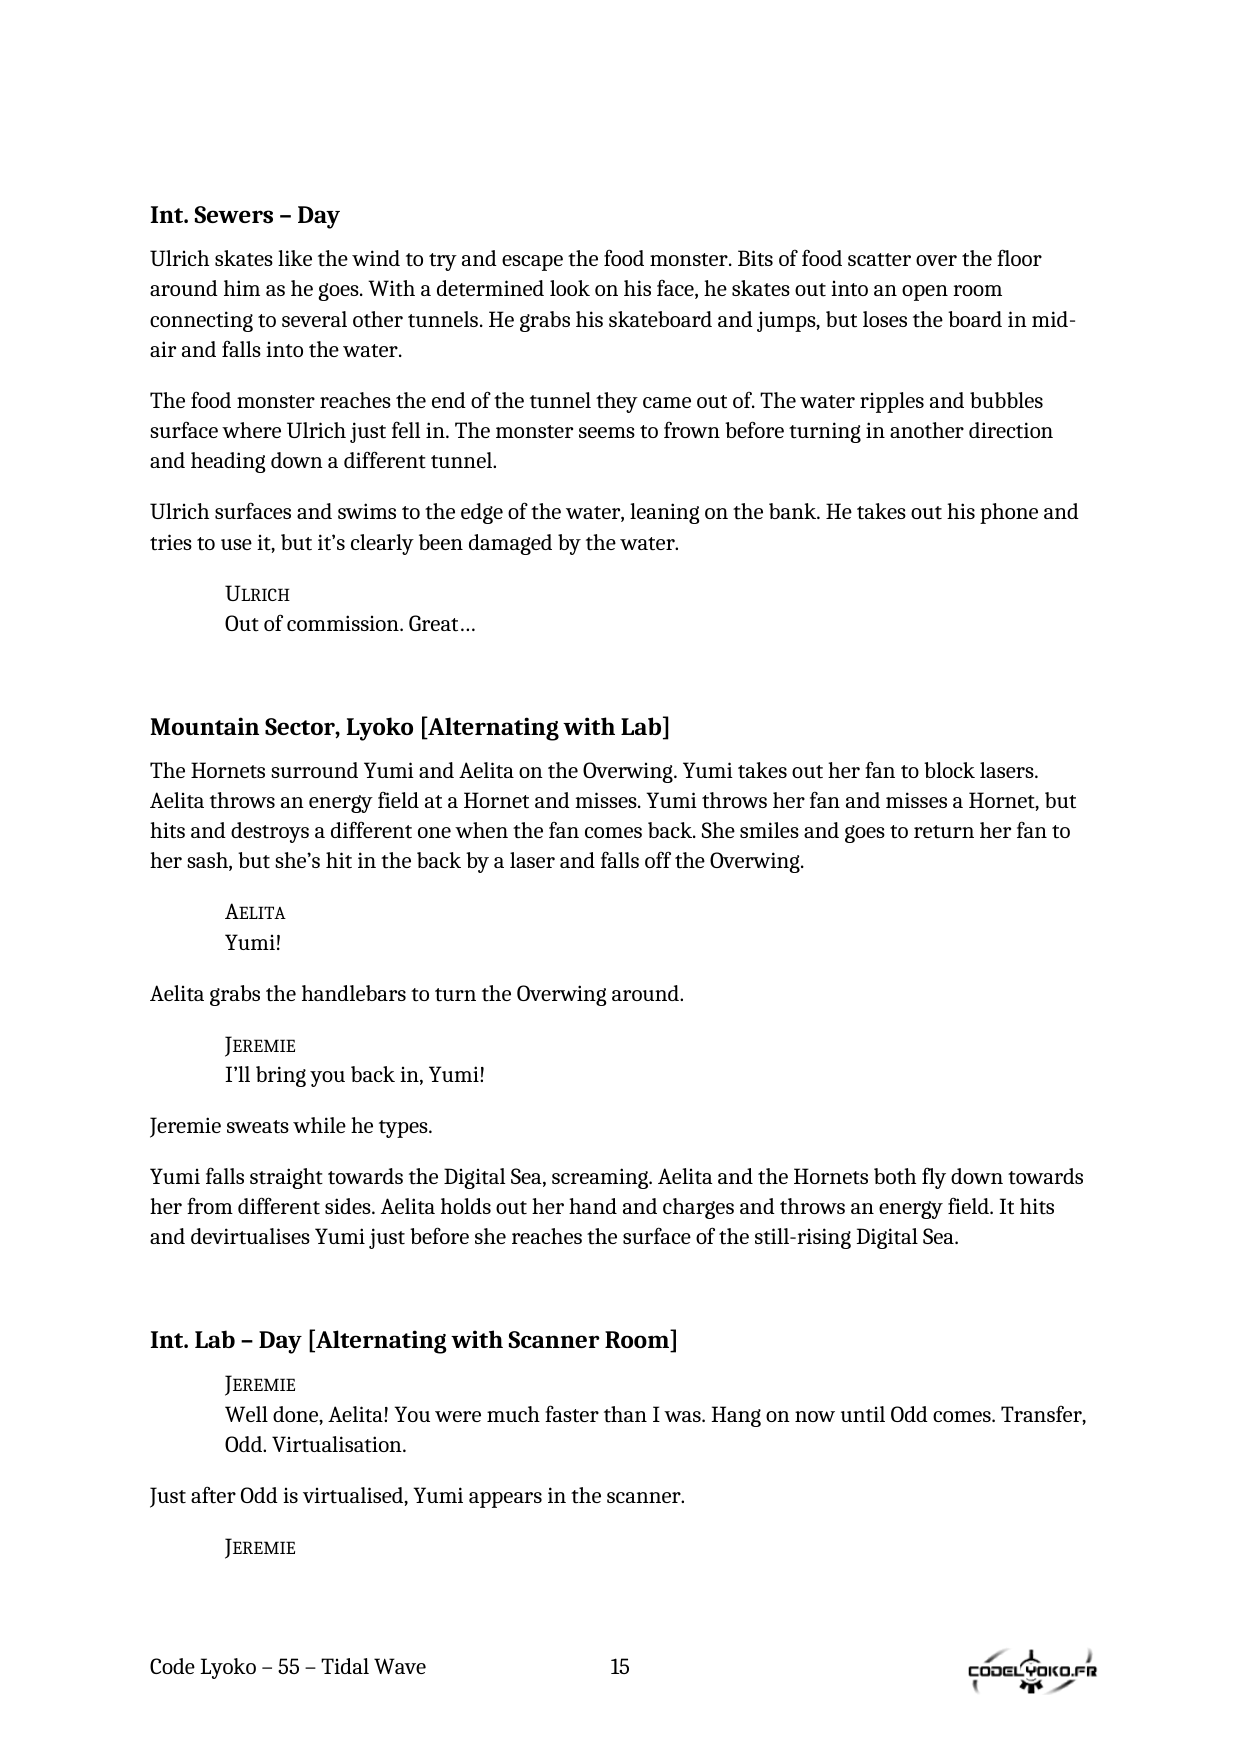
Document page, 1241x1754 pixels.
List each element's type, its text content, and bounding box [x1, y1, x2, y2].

text The Hornets surround Yumi and Aelita on the Overwing. Yumi takes out her fan to block lasers. Aelita throws an energy field at a Hornet and misses. Yumi throws her fan and misses a Hornet, but hits and destroys a different one when the fan comes back. She smiles and goes to return her fan to her sash, but she’s hit in the back by a laser and falls off the Overwing. [150, 757, 1090, 874]
text Jeremie [225, 1371, 1090, 1397]
text Jeremie sweats while he types. [150, 1113, 1090, 1139]
text Out of commission. Great… [225, 611, 1090, 637]
text Just after Odd is virtualised, Yumi appears in the scanner. [150, 1483, 1090, 1509]
text Ulrich [225, 580, 1090, 607]
text Jeremie [225, 1031, 1090, 1058]
text I’ll bring you back in, Yumi! [225, 1062, 1090, 1088]
picture [965, 1647, 1100, 1695]
text Jeremie [225, 1534, 1090, 1560]
subtitle Int. Sewers – Day [150, 201, 1090, 230]
text Ulrich skates like the wind to try and escape the food monster. Bits of food scatter over the floor around him as he goes. With a determined look on his face, he skates out into an open room connecting to several other tunnels. He grabs his skateboard and jumps, but loses the board in mid-air and falls into the water. [150, 246, 1090, 363]
text The food monster reaches the end of the tunnel they came out of. The water ripples and bubbles surface where Ulrich just fell in. The monster seems to frown before turning in another direction and heading down a different tunnel. [150, 388, 1090, 474]
subtitle Int. Lab – Day [Alternating with Scanner Room] [150, 1326, 1090, 1355]
text Yumi falls straight towards the Digital Sea, screaming. Aelita and the Hornets both fly down towards her from different sides. Aelita holds out her hand and charges and throws an energy field. It hits and devirtualises Yumi just before she reaches the surface of the still-rising Digital Sea. [150, 1164, 1090, 1251]
text Ulrich surfaces and swims to the edge of the water, leaning on the bank. He takes out his phone and tries to use it, but it’s clearly been damaged by the water. [150, 499, 1090, 556]
text Aelita [225, 899, 1090, 926]
text Well done, Aelita! You were much faster than I was. Hang on now until Odd comes. Transfer, Odd. Virtualisation. [225, 1401, 1090, 1458]
text Aelita grabs the handlebars to turn the Overwing around. [150, 980, 1090, 1007]
text Yumi! [225, 929, 1090, 956]
subtitle Mountain Sector, Lyoko [Alternating with Lab] [150, 713, 1090, 741]
